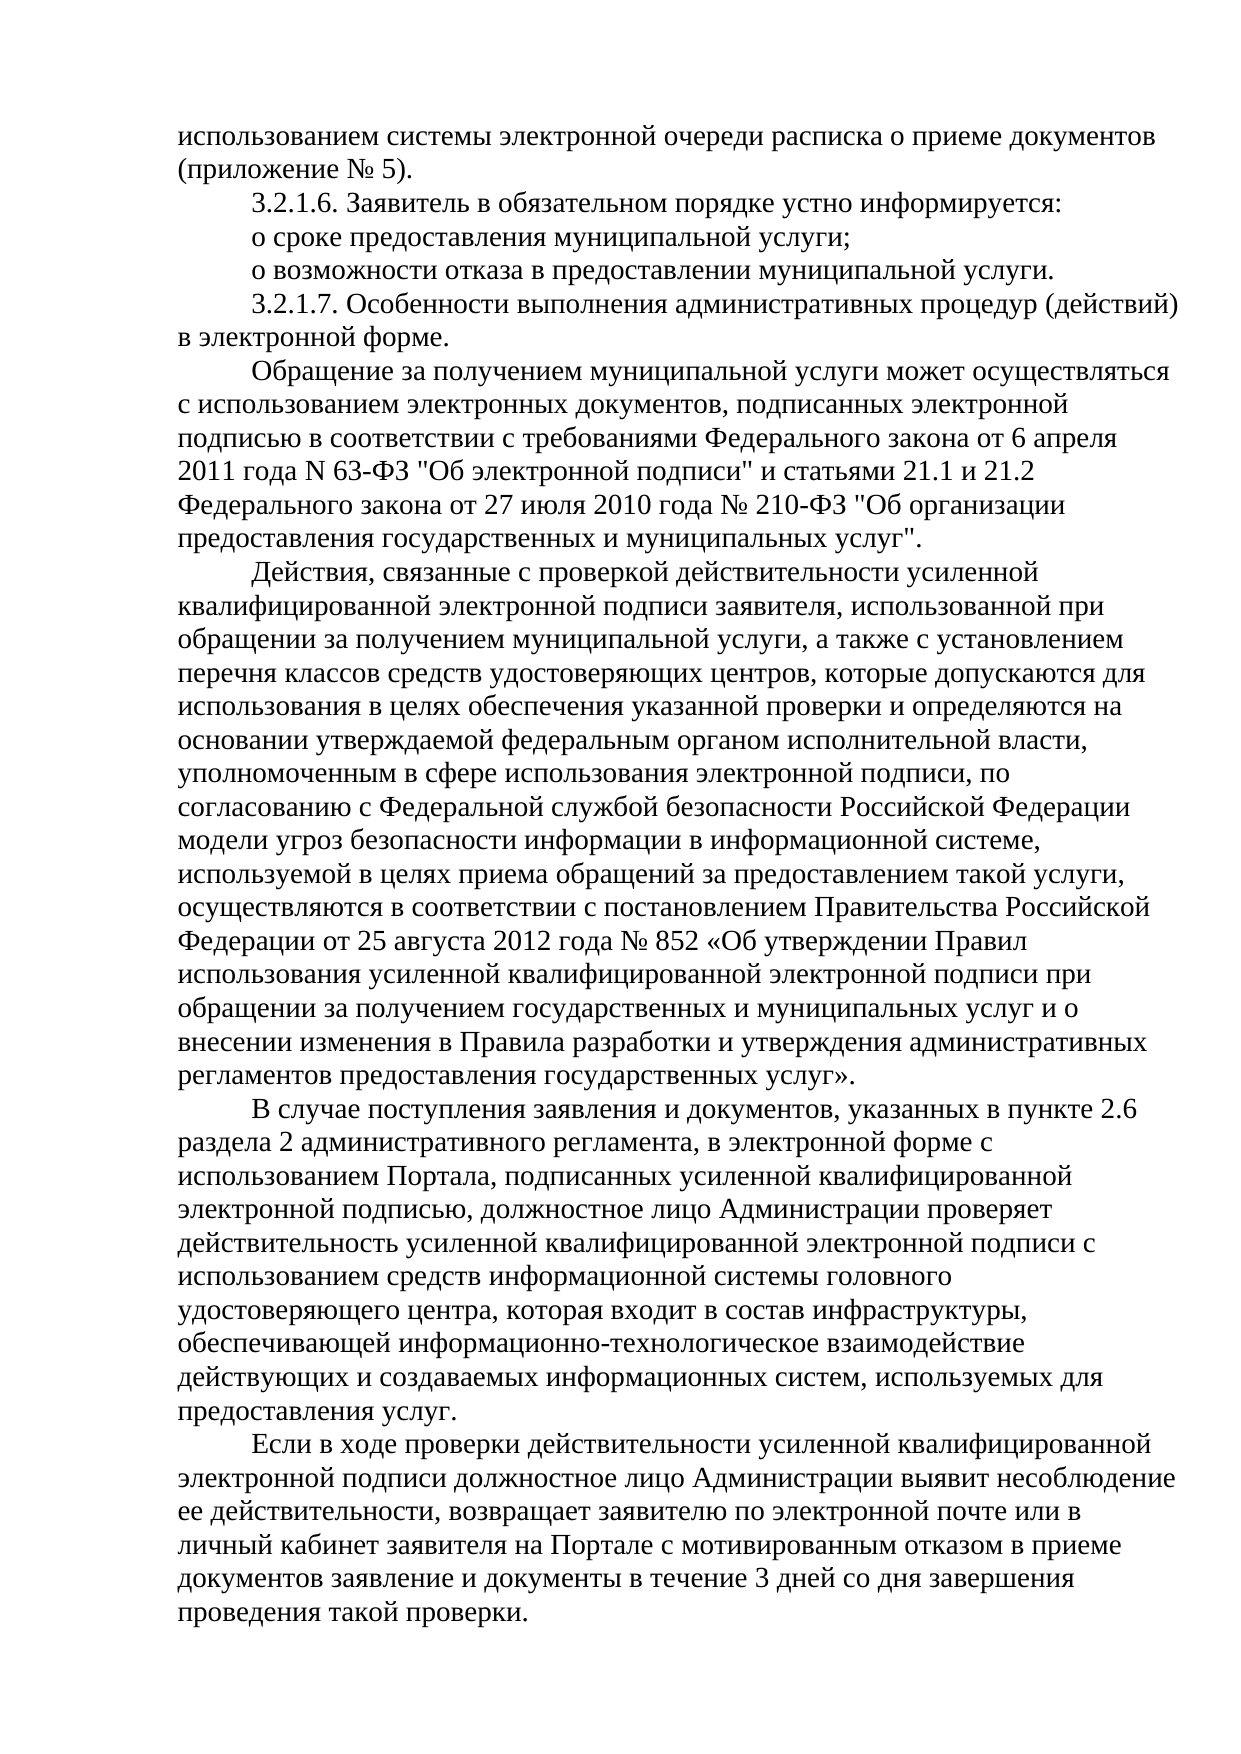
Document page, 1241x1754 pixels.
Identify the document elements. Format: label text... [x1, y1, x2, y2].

text В случае поступления заявления и документов, указанных в пункте 2.6 раздела 2 административного регламента, в электронной форме с использованием Портала, подписанных усиленной квалифицированной электронной подписью, должностное лицо Администрации проверяет действительность усиленной квалифицированной электронной подписи с использованием средств информационной системы головного удостоверяющего центра, которая входит в состав инфраструктуры, обеспечивающей информационно-технологическое взаимодействие действующих и создаваемых информационных систем, используемых для предоставления услуг. [177, 1091, 1181, 1426]
text о сроке предоставления муниципальной услуги; [177, 219, 1181, 252]
text Обращение за получением муниципальной услуги может осуществляться с использованием электронных документов, подписанных электронной подписью в соответствии с требованиями Федерального закона от 6 апреля 2011 года N 63-ФЗ "Об электронной подписи" и статьями 21.1 и 21.2 Федерального закона от 27 июля 2010 года № 210-ФЗ "Об организации предоставления государственных и муниципальных услуг". [177, 353, 1181, 554]
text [177, 118, 1181, 185]
text Если в ходе проверки действительности усиленной квалифицированной электронной подписи должностное лицо Администрации выявит несоблюдение ее действительности, возвращает заявителю по электронной почте или в личный кабинет заявителя на Портале с мотивированным отказом в приеме документов заявление и документы в течение 3 дней со дня завершения проведения такой проверки. [177, 1426, 1181, 1627]
text Действия, связанные с проверкой действительности усиленной квалифицированной электронной подписи заявителя, использованной при обращении за получением муниципальной услуги, а также с установлением перечня классов средств удостоверяющих центров, которые допускаются для использования в целях обеспечения указанной проверки и определяются на основании утверждаемой федеральным органом исполнительной власти, уполномоченным в сфере использования электронной подписи, по согласованию с Федеральной службой безопасности Российской Федерации модели угроз безопасности информации в информационной системе, используемой в целях приема обращений за предоставлением такой услуги, осуществляются в соответствии с постановлением Правительства Российской Федерации от 25 августа 2012 года № 852 «Об утверждении Правил использования усиленной квалифицированной электронной подписи при обращении за получением государственных и муниципальных услуг и о внесении изменения в Правила разработки и утверждения административных регламентов предоставления государственных услуг». [177, 554, 1181, 1091]
text о возможности отказа в предоставлении муниципальной услуги. [177, 252, 1181, 286]
text 3.2.1.7. Особенности выполнения административных процедур (действий) в электронной форме. [177, 286, 1181, 353]
text 3.2.1.6. Заявитель в обязательном порядке устно информируется: [177, 185, 1181, 219]
